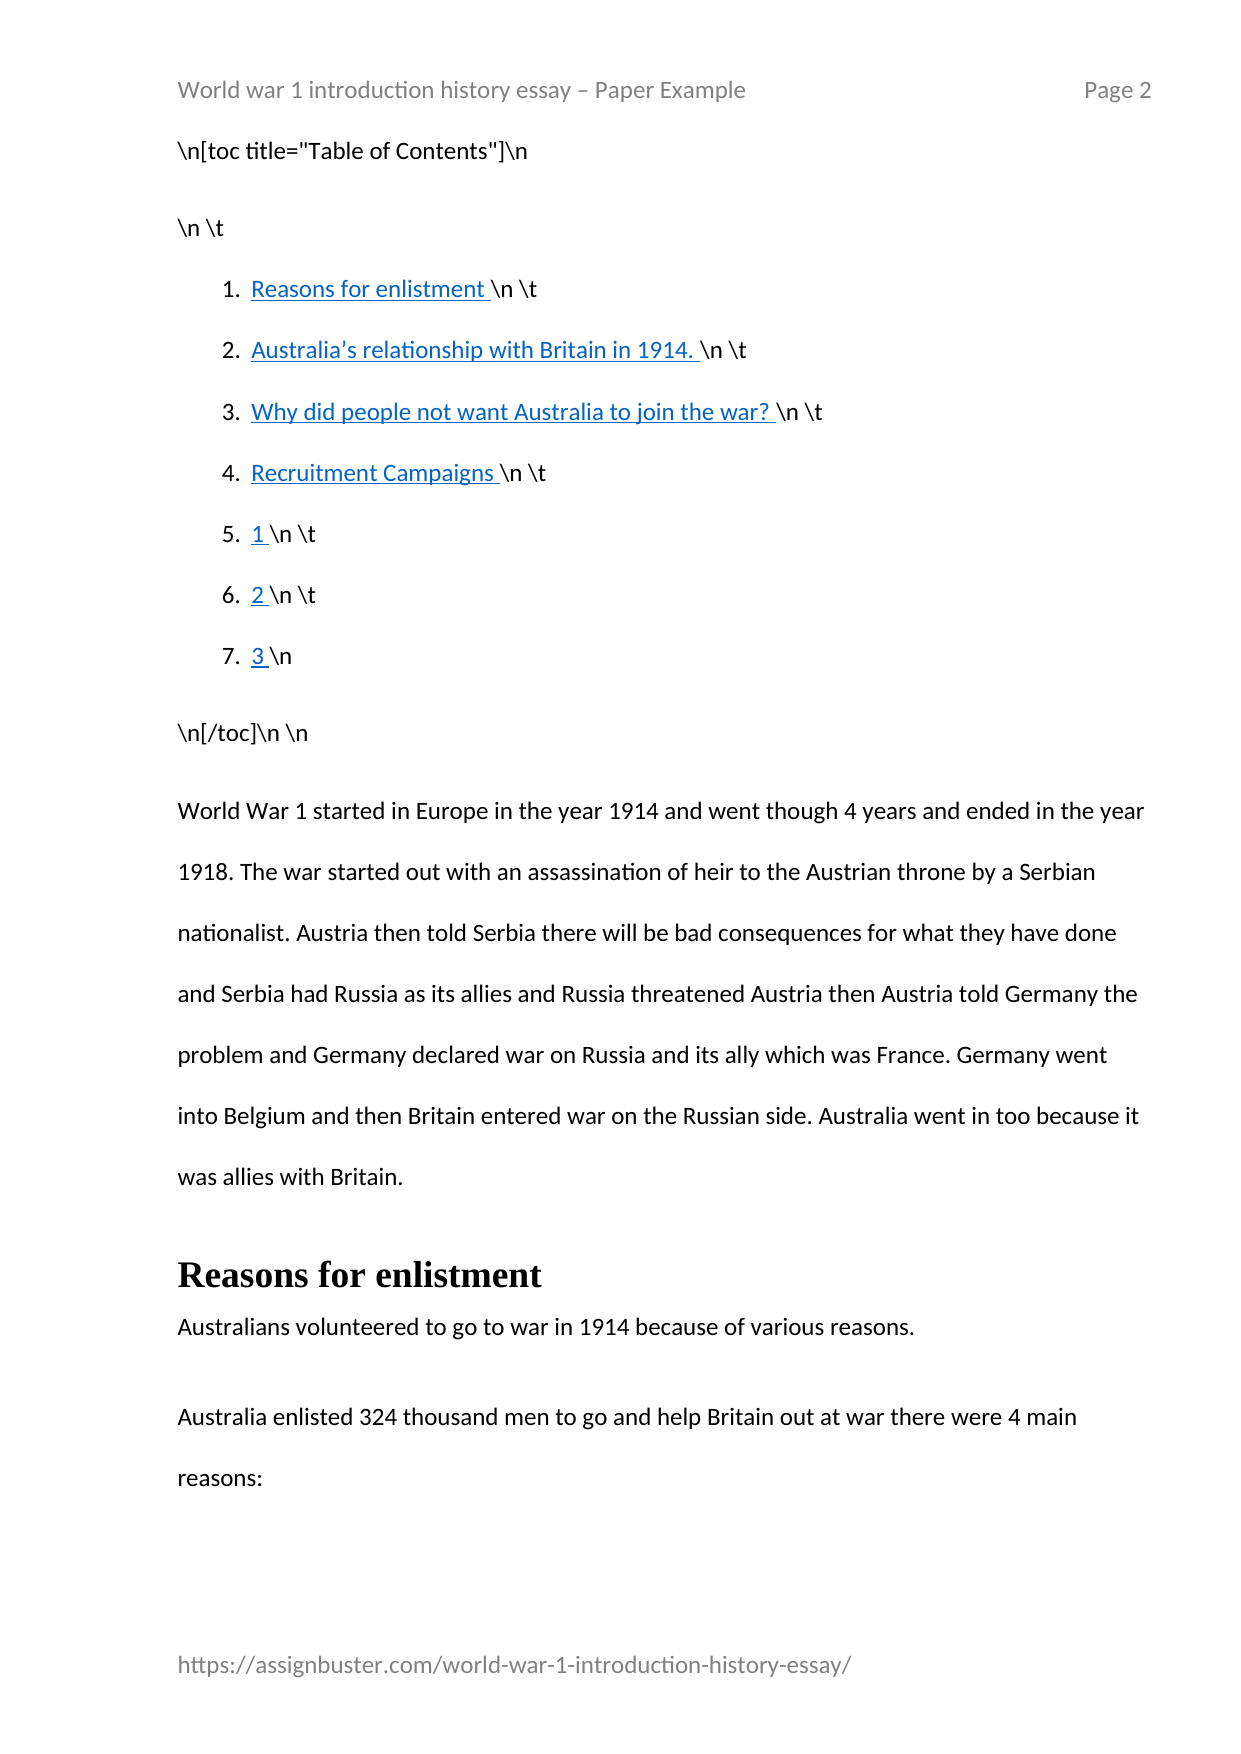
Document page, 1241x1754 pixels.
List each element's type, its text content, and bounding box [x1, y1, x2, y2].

text Australia enlisted 324 thousand men to go and help Britain out at war there were 4 main reasons: [177, 1402, 1152, 1493]
list Australia’s relationship with Britain in 1914. \n \t [222, 334, 1152, 365]
list Why did people not want Australia to join the war? \n \t [222, 396, 1152, 426]
text \n[/toc]\n \n [177, 717, 1152, 748]
text \n[toc title="Table of Contents"]\n [177, 135, 1152, 165]
subtitle Reasons for enlistment [177, 1252, 1152, 1295]
list 2 \n \t [222, 579, 1152, 609]
text Australians volunteered to go to war in 1914 because of various reasons. [177, 1311, 1152, 1342]
list \n \t [177, 212, 1152, 243]
list 1 \n \t [222, 518, 1152, 548]
list Recruitment Campaigns \n \t [222, 457, 1152, 487]
list Reasons for enlistment \n \t [222, 273, 1152, 304]
text World War 1 started in Europe in the year 1914 and went though 4 years and ended in the year 1918. The war started out with an assassination of heir to the Austrian throne by a Serbian nationalist. Austria then told Serbia there will be bad consequences for what they have done and Serbia had Russia as its allies and Russia threatened Austria then Austria told Germany the problem and Germany declared war on Russia and its ally which was France. Germany went into Belgium and then Britain entered war on the Russian side. Australia went in too because it was allies with Britain. [177, 795, 1152, 1192]
list 3 \n [222, 640, 1152, 670]
